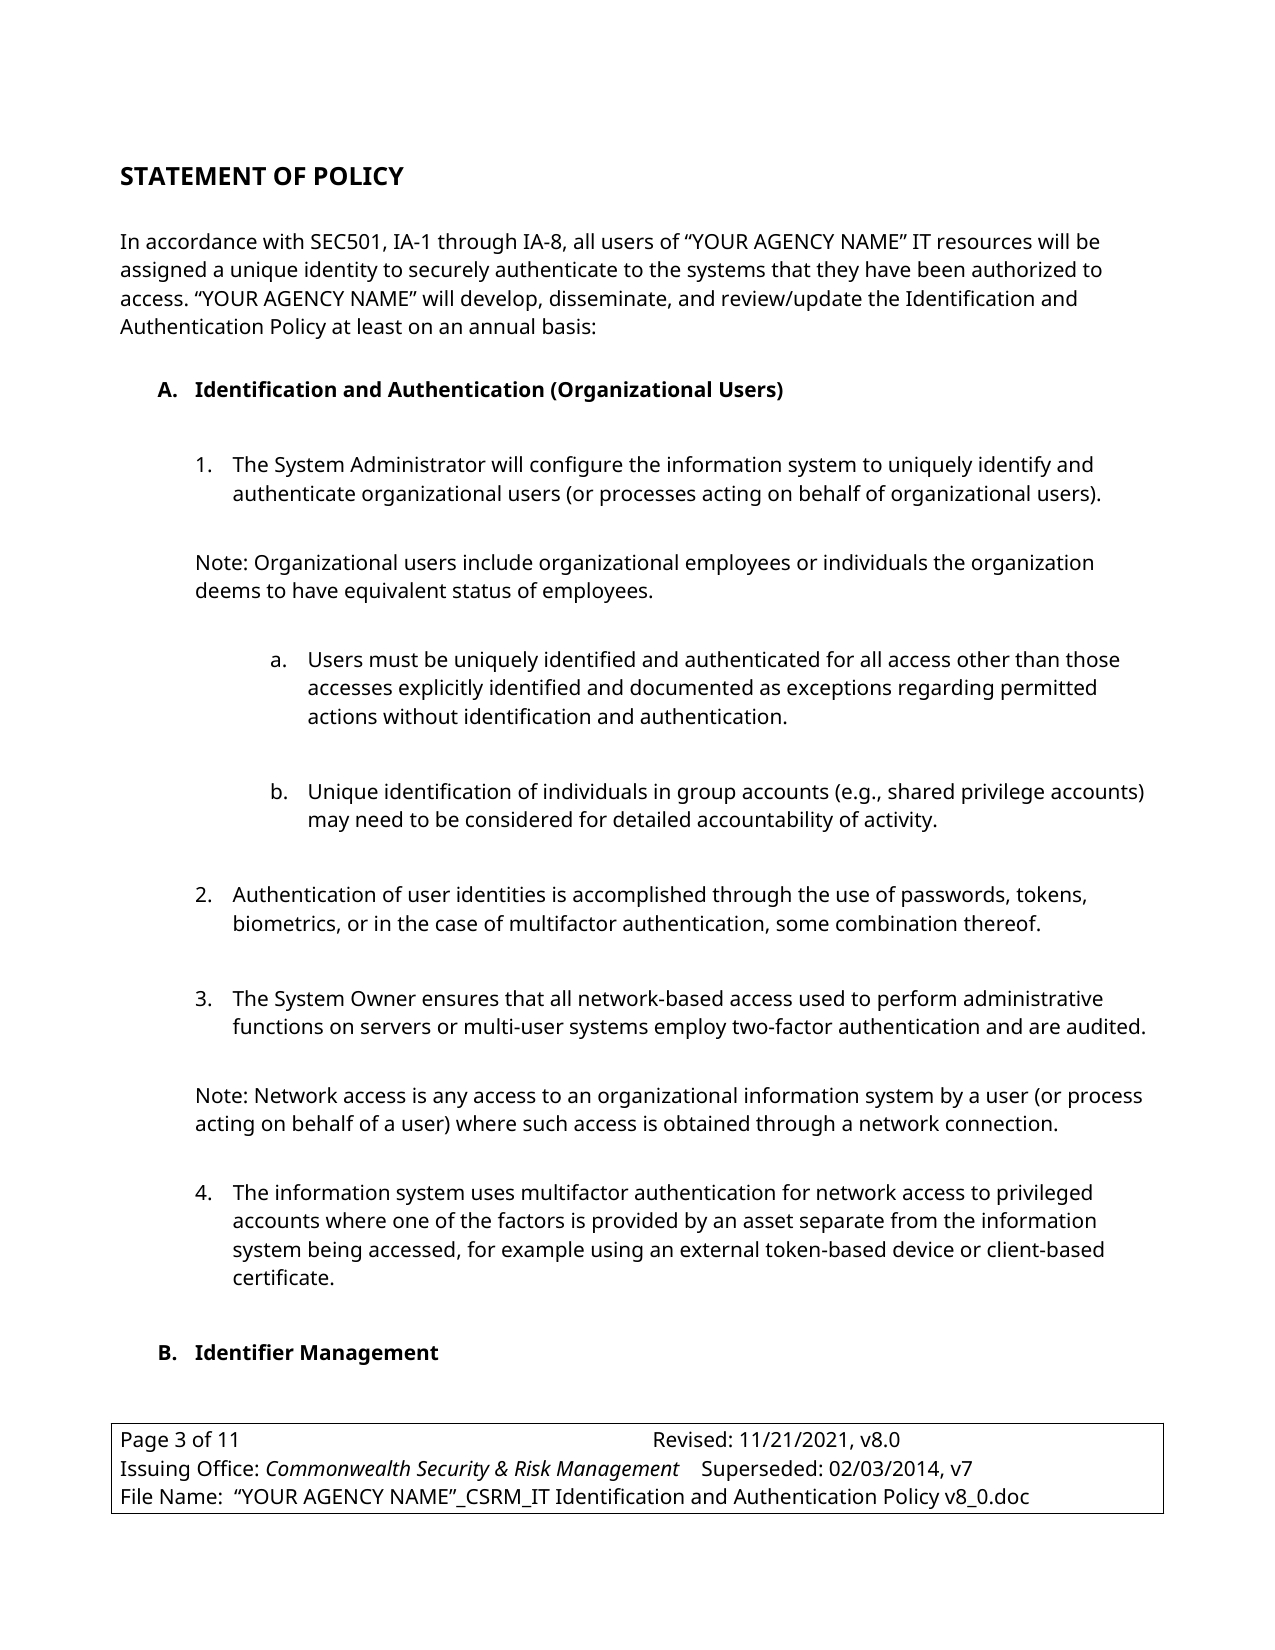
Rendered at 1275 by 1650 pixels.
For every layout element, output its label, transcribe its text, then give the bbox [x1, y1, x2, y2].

list Identifier Management [157, 1338, 1155, 1367]
text In accordance with SEC501, IA-1 through IA-8, all users of “YOUR AGENCY NAME” IT resources will be assigned a unique identity to securely authenticate to the systems that they have been authorized to access. “YOUR AGENCY NAME” will develop, disseminate, and review/update the Identification and Authentication Policy at least on an annual basis: [120, 227, 1155, 341]
text Note: Organizational users include organizational employees or individuals the organization deems to have equivalent status of employees. [195, 548, 1155, 605]
list The System Owner ensures that all network-based access used to perform administrative functions on servers or multi-user systems employ two-factor authentication and are audited. [195, 984, 1155, 1041]
list Authentication of user identities is accomplished through the use of passwords, tokens, biometrics, or in the case of multifactor authentication, some combination thereof. [195, 880, 1155, 937]
text Note: Network access is any access to an organizational information system by a user (or process acting on behalf of a user) where such access is obtained through a network connection. [195, 1081, 1155, 1138]
subtitle STATEMENT OF POLICY [120, 159, 1155, 193]
list Unique identification of individuals in group accounts (e.g., shared privilege accounts) may need to be considered for detailed accountability of activity. [270, 777, 1155, 834]
list The information system uses multifactor authentication for network access to privileged accounts where one of the factors is provided by an asset separate from the information system being accessed, for example using an external token-based device or client-based certificate. [195, 1178, 1155, 1292]
list Users must be uniquely identified and authenticated for all access other than those accesses explicitly identified and documented as exceptions regarding permitted actions without identification and authentication. [270, 645, 1155, 730]
list Identification and Authentication (Organizational Users) [157, 376, 1155, 404]
list The System Administrator will configure the information system to uniquely identify and authenticate organizational users (or processes acting on behalf of organizational users). [195, 451, 1155, 507]
